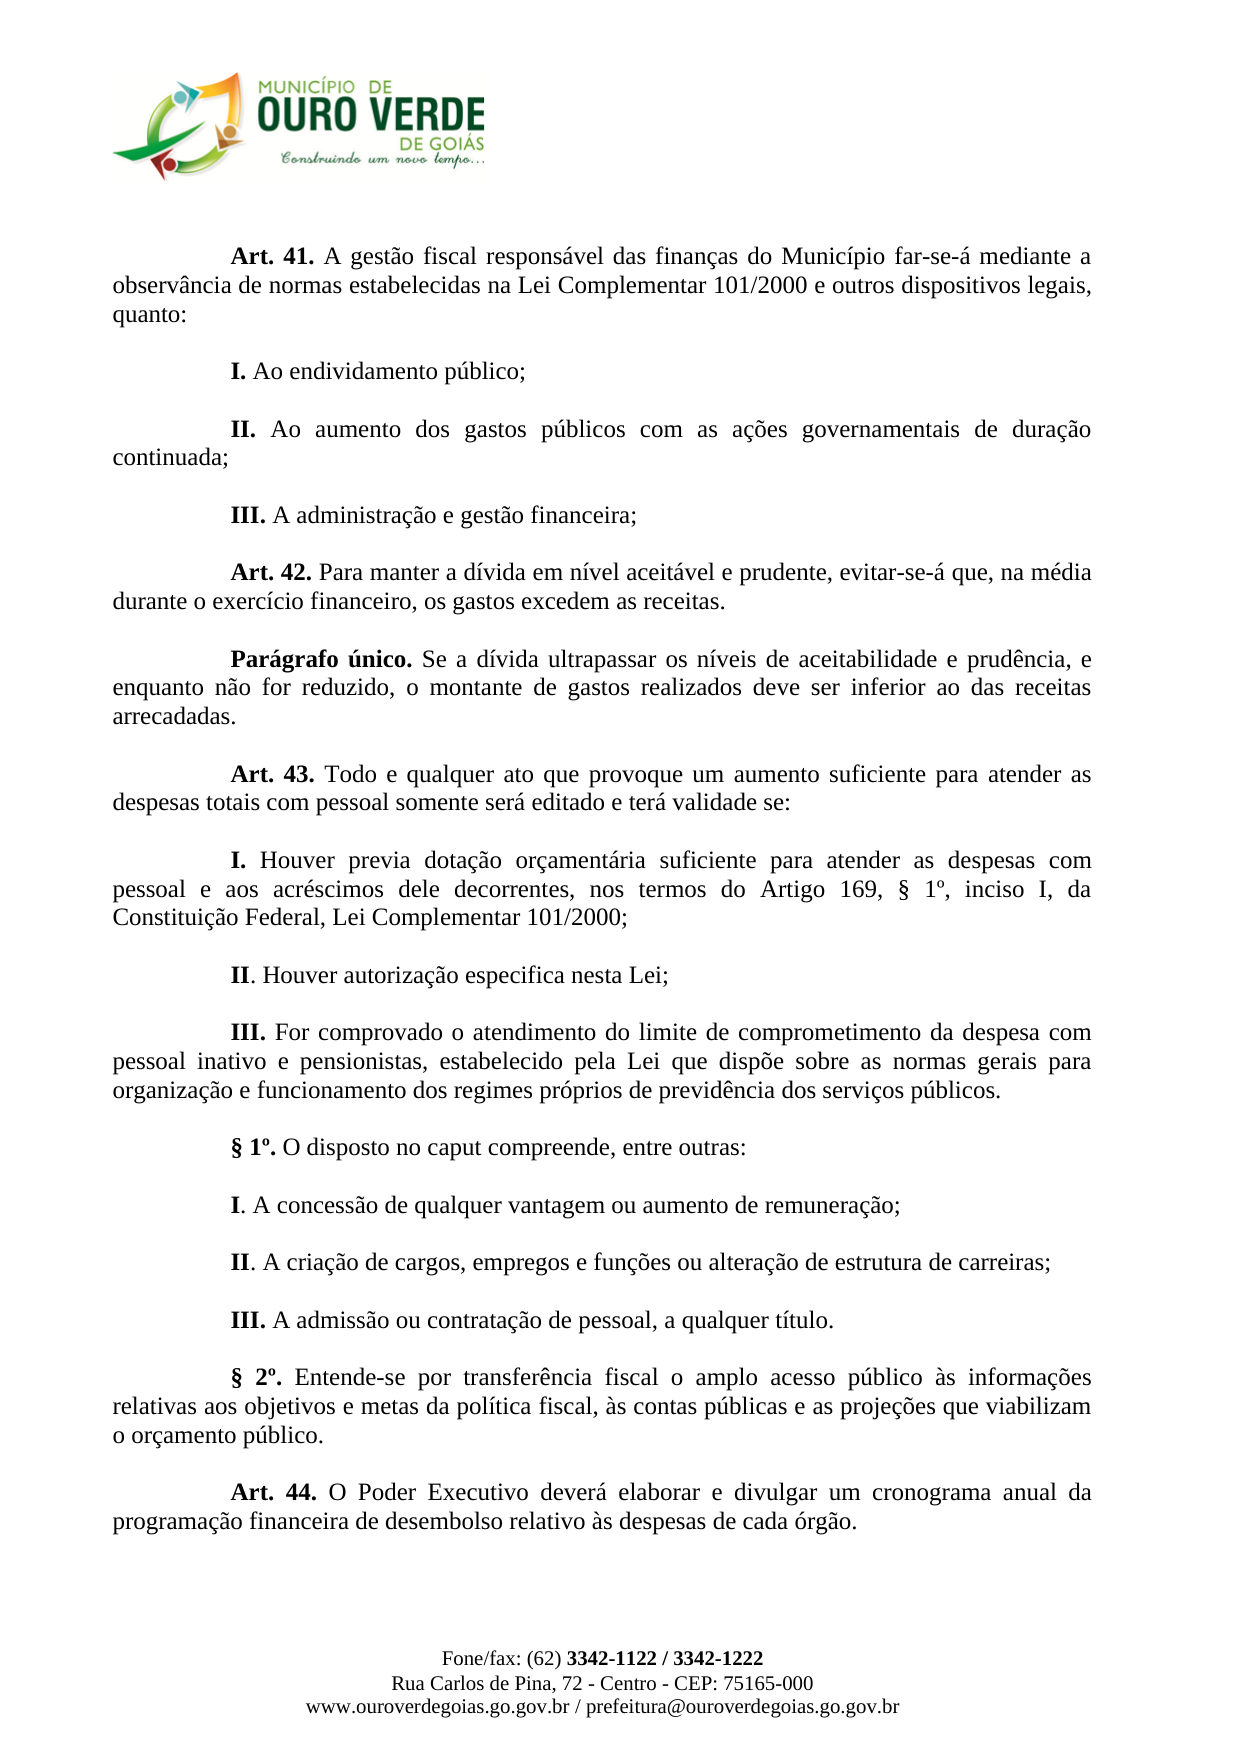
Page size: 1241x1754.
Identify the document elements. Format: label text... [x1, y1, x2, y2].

text I. A concessão de qualquer vantagem ou aumento de remuneração; [112, 1190, 1093, 1219]
text I. Houver previa dotação orçamentária suficiente para atender as despesas com pessoal e aos acréscimos dele decorrentes, nos termos do Artigo 169, § 1º, inciso I, da Constituição Federal, Lei Complementar 101/2000; [112, 845, 1093, 931]
text Parágrafo único. Se a dívida ultrapassar os níveis de aceitabilidade e prudência, e enquanto não for reduzido, o montante de gastos realizados deve ser inferior ao das receitas arrecadadas. [112, 644, 1093, 730]
text I. Ao endividamento público; [112, 356, 1093, 385]
text II. A criação de cargos, empregos e funções ou alteração de estrutura de carreiras; [112, 1247, 1093, 1276]
text Art. 44. O Poder Executivo deverá elaborar e divulgar um cronograma anual da programação financeira de desembolso relativo às despesas de cada órgão. [112, 1477, 1093, 1535]
text Art. gestão fiscal responsável das finanças do Município far-se-á mediante a observância de normas estabelecidas na Lei Complementar 101/2000 e outros dispositivos legais, quanto: [112, 241, 1093, 327]
text § 1º. O disposto no caput compreende, entre outras: [112, 1132, 1093, 1161]
picture [112, 72, 485, 185]
text III. For comprovado o atendimento do limite de comprometimento da despesa com pessoal inativo e pensionistas, estabelecido pela Lei que dispõe sobre as normas gerais para organização e funcionamento dos regimes próprios de previdência dos serviços públicos. [112, 1017, 1093, 1104]
text Art. 43. Todo e qualquer ato que provoque um aumento suficiente para atender as despesas totais com pessoal somente será editado e terá validade se: [112, 759, 1093, 816]
text § 2º. Entende-se por transferência fiscal o amplo acesso público às informações relativas aos objetivos e metas da política fiscal, às contas públicas e as projeções que viabilizam o orçamento público. [112, 1362, 1093, 1449]
text II. Houver autorização especifica nesta Lei; [112, 960, 1093, 989]
text III. A admissão ou contratação de pessoal, a qualquer título. [112, 1305, 1093, 1334]
text Art. 42. Para manter a dívida em nível aceitável e prudente, evitar-se-á que, na média durante o exercício financeiro, os gastos excedem as receitas. [112, 557, 1093, 615]
text II. Ao aumento dos gastos públicos com as ações governamentais de duração continuada; [112, 414, 1093, 471]
text III. A administração e gestão financeira; [112, 500, 1093, 529]
